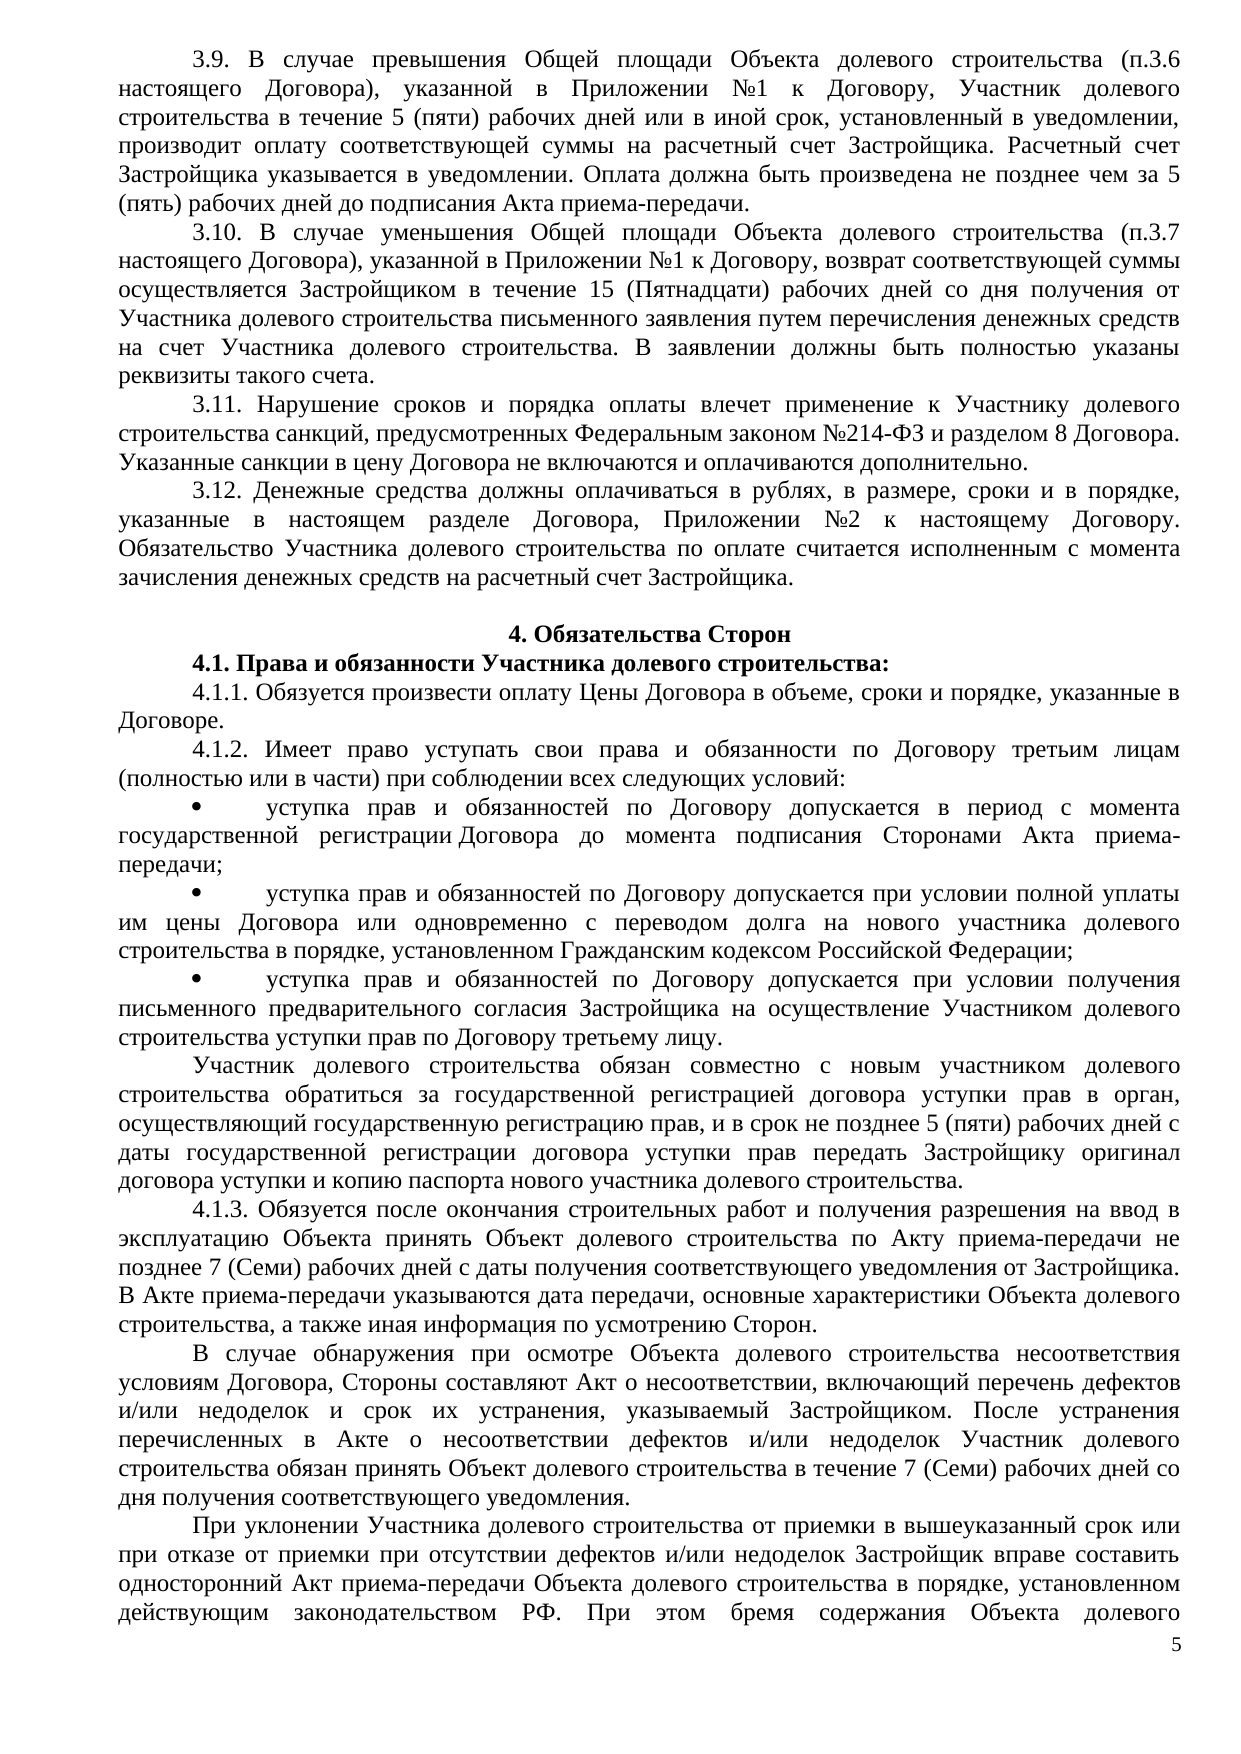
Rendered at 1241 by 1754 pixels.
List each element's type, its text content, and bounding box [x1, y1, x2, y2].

text Участник долевого строительства обязан совместно с новым участником долевого строительства обратиться за государственной регистрацией договора уступки прав в орган, осуществляющий государственную регистрацию прав, и в срок не позднее 5 (пяти) рабочих дней с даты государственной регистрации договора уступки прав передать Застройщику оригинал договора уступки и копию паспорта нового участника долевого строительства. [118, 1051, 1181, 1194]
text 4.1.1. Обязуется произвести оплату Цены Договора в объеме, сроки и порядке, указанные в Договоре. [118, 677, 1181, 734]
text 3.9. В случае превышения Общей площади Объекта долевого строительства (п.3.6 настоящего Договора), указанной в Приложении №1 к Договору, Участник долевого строительства в течение 5 (пяти) рабочих дней или в иной срок, установленный в уведомлении, производит оплату соответствующей суммы на расчетный счет Застройщика. Расчетный счет Застройщика указывается в уведомлении. Оплата должна быть произведена не позднее чем за 5 (пять) рабочих дней до подписания Акта приема-передачи. [118, 44, 1181, 217]
list уступка прав и обязанностей по Договору допускается в период с момента государственной регистрации Договора до момента подписания Сторонами Акта приема-передачи; [118, 792, 1181, 878]
text 4.1.2. Имеет право уступать свои права и обязанности по Договору третьим лицам (полностью или в части) при соблюдении всех следующих условий: [118, 734, 1181, 792]
text 4.1.3. Обязуется после окончания строительных работ и получения разрешения на ввод в эксплуатацию Объекта принять Объект долевого строительства по Акту приема-передачи не позднее 7 (Семи) рабочих дней с даты получения соответствующего уведомления от Застройщика. В Акте приема-передачи указываются дата передачи, основные характеристики Объекта долевого строительства, а также иная информация по усмотрению Сторон. [118, 1194, 1181, 1338]
text В случае обнаружения при осмотре Объекта долевого строительства несоответствия условиям Договора, Стороны составляют Акт о несоответствии, включающий перечень дефектов и/или недоделок и срок их устранения, указываемый Застройщиком. После устранения перечисленных в Акте о несоответствии дефектов и/или недоделок Участник долевого строительства обязан принять Объект долевого строительства в течение 7 (Семи) рабочих дней со дня получения соответствующего уведомления. [118, 1338, 1181, 1511]
list уступка прав и обязанностей по Договору допускается при условии полной уплаты им цены Договора или одновременно с переводом долга на нового участника долевого строительства в порядке, установленном Гражданским кодексом Российской Федерации; [118, 878, 1181, 964]
text 4. Обязательства Сторон [118, 619, 1181, 648]
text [118, 1511, 1181, 1626]
text 3.11. Нарушение сроков и порядка оплаты влечет применение к Участнику долевого строительства санкций, предусмотренных Федеральным законом №214-ФЗ и разделом 8 Договора. Указанные санкции в цену Договора не включаются и оплачиваются дополнительно. [118, 389, 1181, 476]
text 4.1. Права и обязанности Участника долевого строительства: [118, 648, 1181, 677]
text 3.10. В случае уменьшения Общей площади Объекта долевого строительства (п.3.7 настоящего Договора), указанной в Приложении №1 к Договору, возврат соответствующей суммы осуществляется Застройщиком в течение 15 (Пятнадцати) рабочих дней со дня получения от Участника долевого строительства письменного заявления путем перечисления денежных средств на счет Участника долевого строительства. В заявлении должны быть полностью указаны реквизиты такого счета. [118, 217, 1181, 389]
list уступка прав и обязанностей по Договору допускается при условии получения письменного предварительного согласия Застройщика на осуществление Участником долевого строительства уступки прав по Договору третьему лицу. [118, 964, 1181, 1051]
text 3.12. Денежные средства должны оплачиваться в рублях, в размере, сроки и в порядке, указанные в настоящем разделе Договора, Приложении №2 к настоящему Договору. Обязательство Участника долевого строительства по оплате считается исполненным с момента зачисления денежных средств на расчетный счет Застройщика. [118, 476, 1181, 591]
